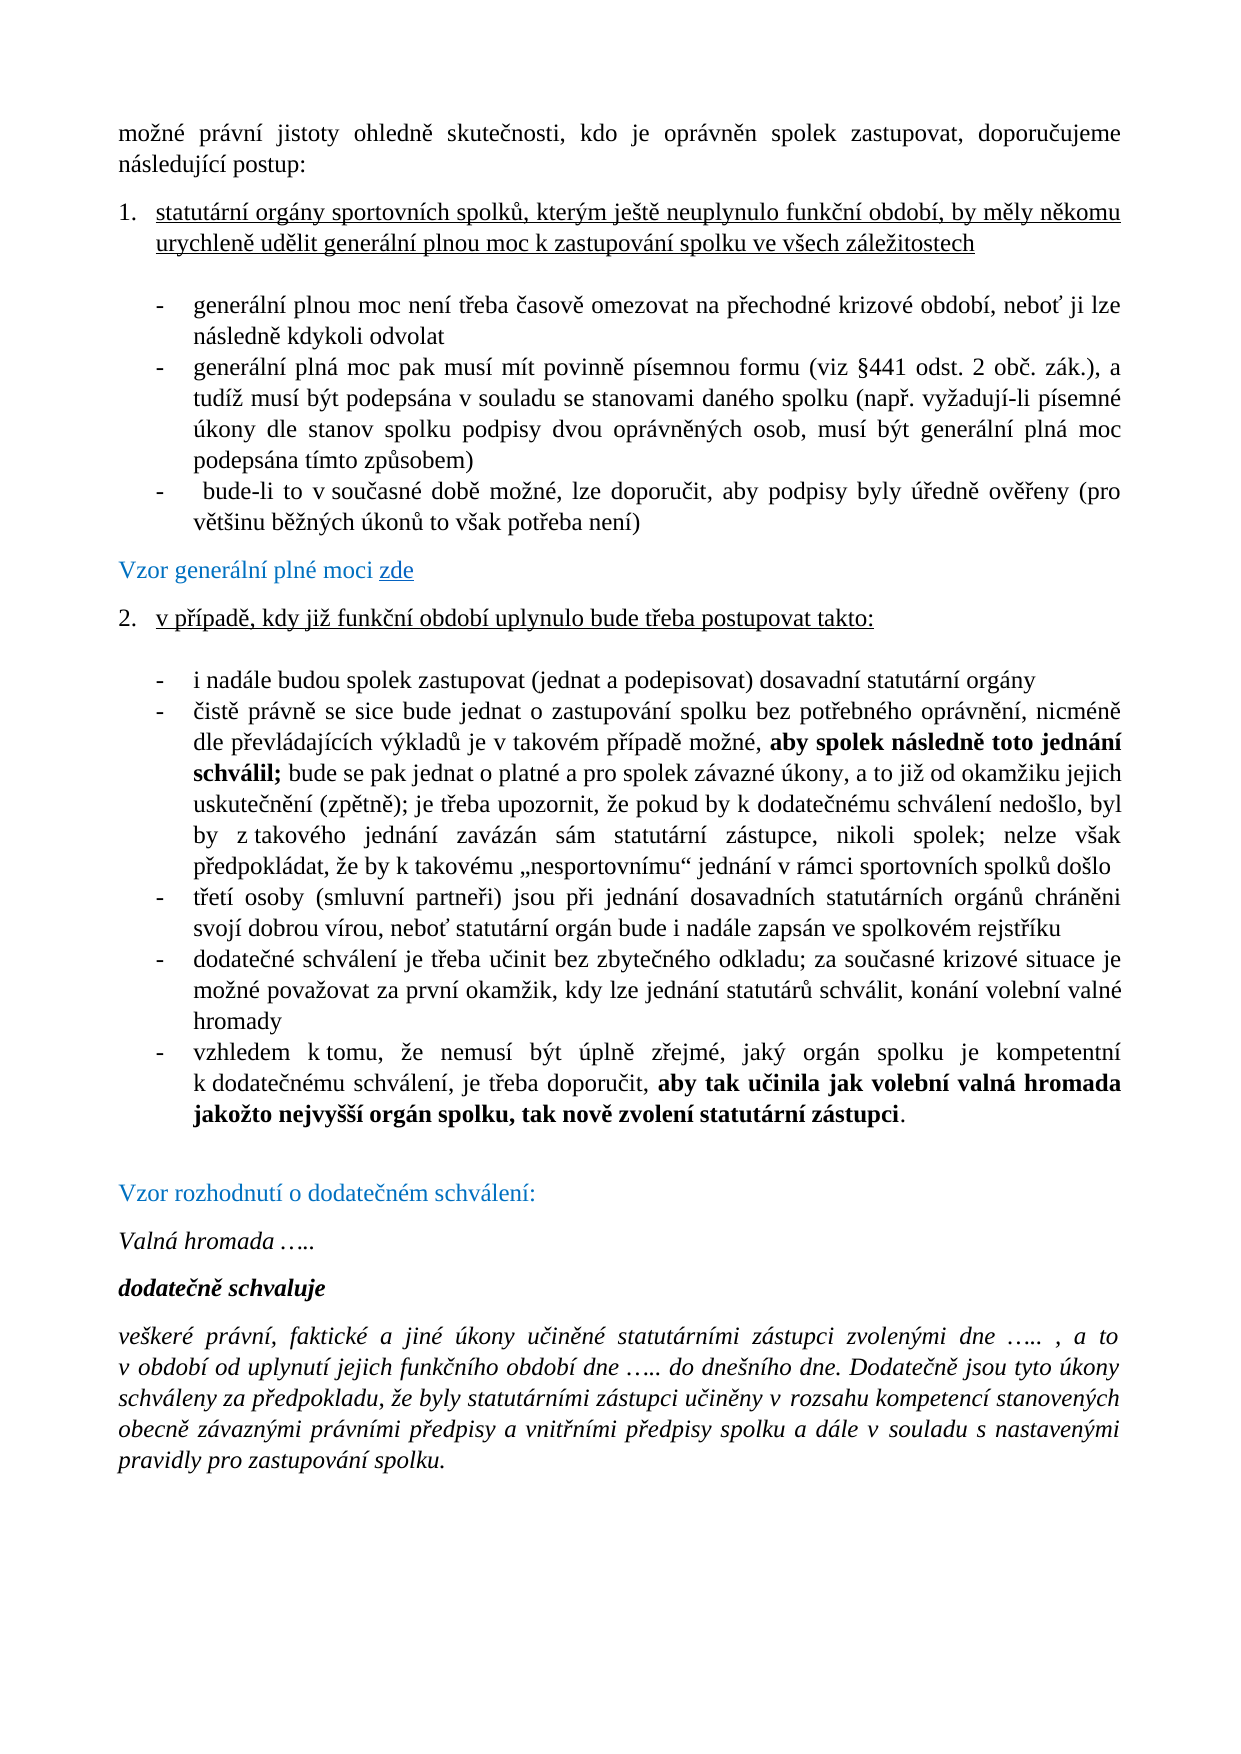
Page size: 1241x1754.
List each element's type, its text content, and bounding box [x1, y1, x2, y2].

list třetí osoby (smluvní partneři) jsou při jednání dosavadních statutárních orgánů chráněni svojí dobrou vírou, neboť statutární orgán bude i nadále zapsán ve spolkovém rejstříku [156, 882, 1122, 942]
text dodatečně schvaluje [118, 1273, 1122, 1302]
list generální plnou moc není třeba časově omezovat na přechodné krizové období, neboť ji lze následně kdykoli odvolat [156, 290, 1122, 350]
text Vzor rozhodnutí o dodatečném schválení: [118, 1178, 1122, 1207]
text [118, 118, 1122, 178]
text veškeré právní, faktické a jiné úkony učiněné statutárními zástupci zvolenými dne ….. , a to v období od uplynutí jejich funkčního období dne ….. do dnešního dne. Dodatečně jsou tyto úkony schváleny za předpokladu, že byly statutárními zástupci učiněny v rozsahu kompetencí stanovených obecně závaznými právními předpisy a vnitřními předpisy spolku a dále v souladu s nastavenými pravidly pro zastupování spolku. [118, 1321, 1122, 1474]
list dodatečné schválení je třeba učinit bez zbytečného odkladu; za současné krizové situace je možné považovat za první okamžik, kdy lze jednání statutárů schválit, konání volební valné hromady [156, 944, 1122, 1035]
list vzhledem k tomu, že nemusí být úplně zřejmé, jaký orgán spolku je kompetentní k dodatečnému schválení, je třeba doporučit, aby tak učinila jak volební valná hromada jakožto nejvyšší orgán spolku, tak nově zvolení statutární zástupci. [156, 1037, 1122, 1128]
list generální plná moc pak musí mít povinně písemnou formu (viz §441 odst. 2 obč. zák.), a tudíž musí být podepsána v souladu se stanovami daného spolku (např. vyžadují-li písemné úkony dle stanov spolku podpisy dvou oprávněných osob, musí být generální plná moc podepsána tímto způsobem) [156, 352, 1122, 474]
list čistě právně se sice bude jednat o zastupování spolku bez potřebného oprávnění, nicméně dle převládajících výkladů je v takovém případě možné, aby spolek následně toto jednání schválil; bude se pak jednat o platné a pro spolek závazné úkony, a to již od okamžiku jejich uskutečnění (zpětně); je třeba upozornit, že pokud by k dodatečnému schválení nedošlo, byl by z takového jednání zavázán sám statutární zástupce, nikoli spolek; nelze však předpokládat, že by k takovému „nesportovnímu“ jednání v rámci sportovních spolků došlo [156, 696, 1122, 880]
list v případě, kdy již funkční období uplynulo bude třeba postupovat takto: [118, 603, 1122, 631]
list i nadále budou spolek zastupovat (jednat a podepisovat) dosavadní statutární orgány [156, 665, 1122, 693]
text Valná hromada ….. [118, 1226, 1122, 1254]
list bude-li to v současné době možné, lze doporučit, aby podpisy byly úředně ověřeny (pro většinu běžných úkonů to však potřeba není) [156, 476, 1122, 536]
text Vzor generální plné moci zde [118, 555, 1122, 584]
list statutární orgány sportovních spolků, kterým ještě neuplynulo funkční období, by měly někomu urychleně udělit generální plnou moc k zastupování spolku ve všech záležitostech [118, 197, 1122, 257]
